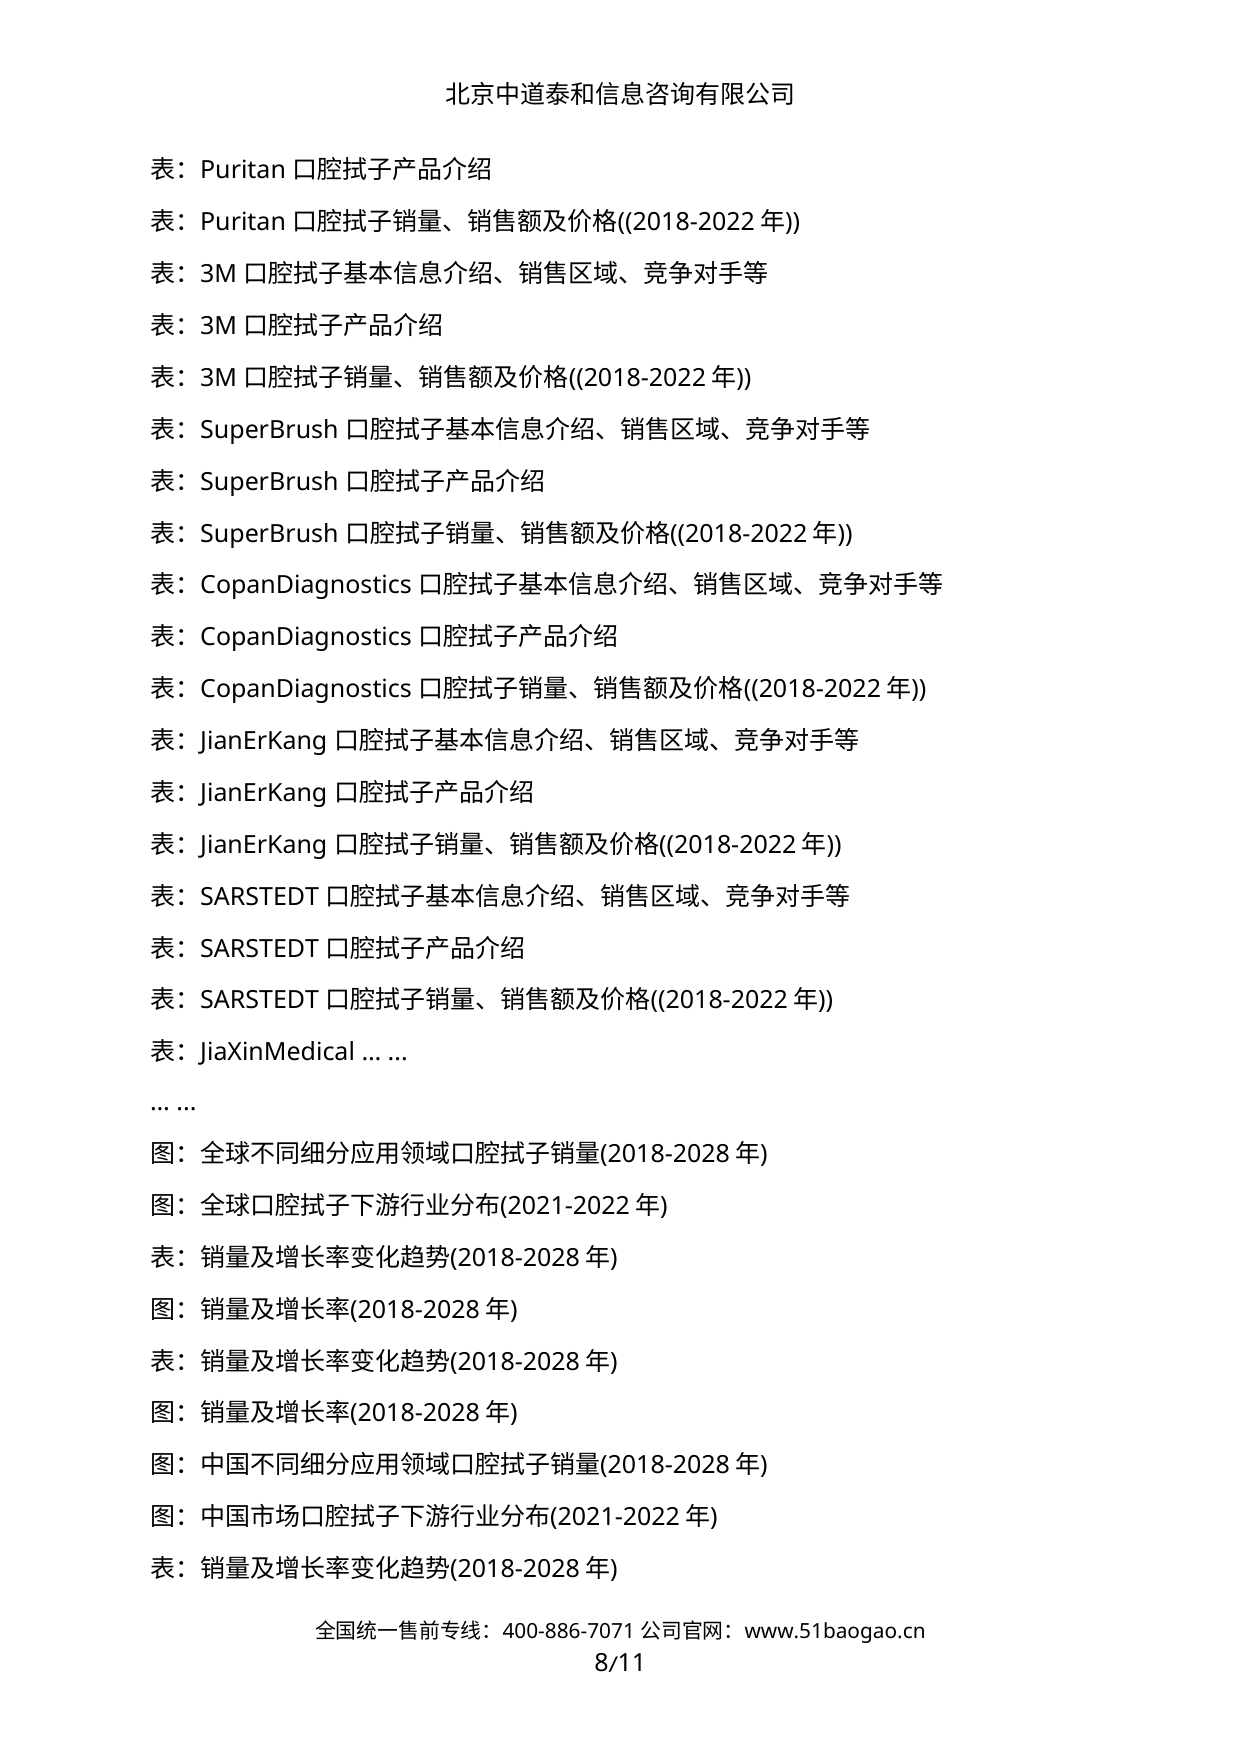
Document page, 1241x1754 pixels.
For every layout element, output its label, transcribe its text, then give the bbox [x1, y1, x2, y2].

text 表：SuperBrush 口腔拭子销量、销售额及价格((2018-2022年)) [150, 513, 1090, 549]
text 图：销量及增长率(2018-2028年) [150, 1289, 1090, 1325]
text 表：SARSTEDT 口腔拭子产品介绍 [150, 928, 1090, 964]
text 图：中国不同细分应用领域口腔拭子销量(2018-2028年) [150, 1445, 1090, 1481]
text 图：销量及增长率(2018-2028年) [150, 1393, 1090, 1429]
text 表：3M 口腔拭子产品介绍 [150, 306, 1090, 342]
text 表：SARSTEDT 口腔拭子销量、销售额及价格((2018-2022年)) [150, 980, 1090, 1016]
text 表：3M 口腔拭子销量、销售额及价格((2018-2022年)) [150, 357, 1090, 394]
text 表：JianErKang 口腔拭子基本信息介绍、销售区域、竞争对手等 [150, 721, 1090, 757]
text 图：中国市场口腔拭子下游行业分布(2021-2022年) [150, 1497, 1090, 1533]
text 表：SuperBrush 口腔拭子基本信息介绍、销售区域、竞争对手等 [150, 409, 1090, 446]
text 表：Puritan 口腔拭子销量、销售额及价格((2018-2022年)) [150, 202, 1090, 238]
text 表：JiaXinMedical … ... [150, 1032, 1090, 1068]
text … ... [150, 1084, 1090, 1118]
text 图：全球口腔拭子下游行业分布(2021-2022年) [150, 1185, 1090, 1222]
text 表：SARSTEDT 口腔拭子基本信息介绍、销售区域、竞争对手等 [150, 876, 1090, 912]
text 表：CopanDiagnostics 口腔拭子销量、销售额及价格((2018-2022年)) [150, 669, 1090, 705]
text 表：JianErKang 口腔拭子销量、销售额及价格((2018-2022年)) [150, 824, 1090, 861]
text 表：SuperBrush 口腔拭子产品介绍 [150, 461, 1090, 497]
text 表：销量及增长率变化趋势(2018-2028年) [150, 1341, 1090, 1377]
text 表：JianErKang 口腔拭子产品介绍 [150, 772, 1090, 809]
text 表：销量及增长率变化趋势(2018-2028年) [150, 1237, 1090, 1273]
text 表：CopanDiagnostics 口腔拭子产品介绍 [150, 617, 1090, 653]
text 表：Puritan 口腔拭子产品介绍 [150, 150, 1090, 186]
text 表：3M 口腔拭子基本信息介绍、销售区域、竞争对手等 [150, 254, 1090, 290]
text 图：全球不同细分应用领域口腔拭子销量(2018-2028年) [150, 1133, 1090, 1170]
text 表：CopanDiagnostics 口腔拭子基本信息介绍、销售区域、竞争对手等 [150, 565, 1090, 601]
text 表：销量及增长率变化趋势(2018-2028年) [150, 1548, 1090, 1585]
